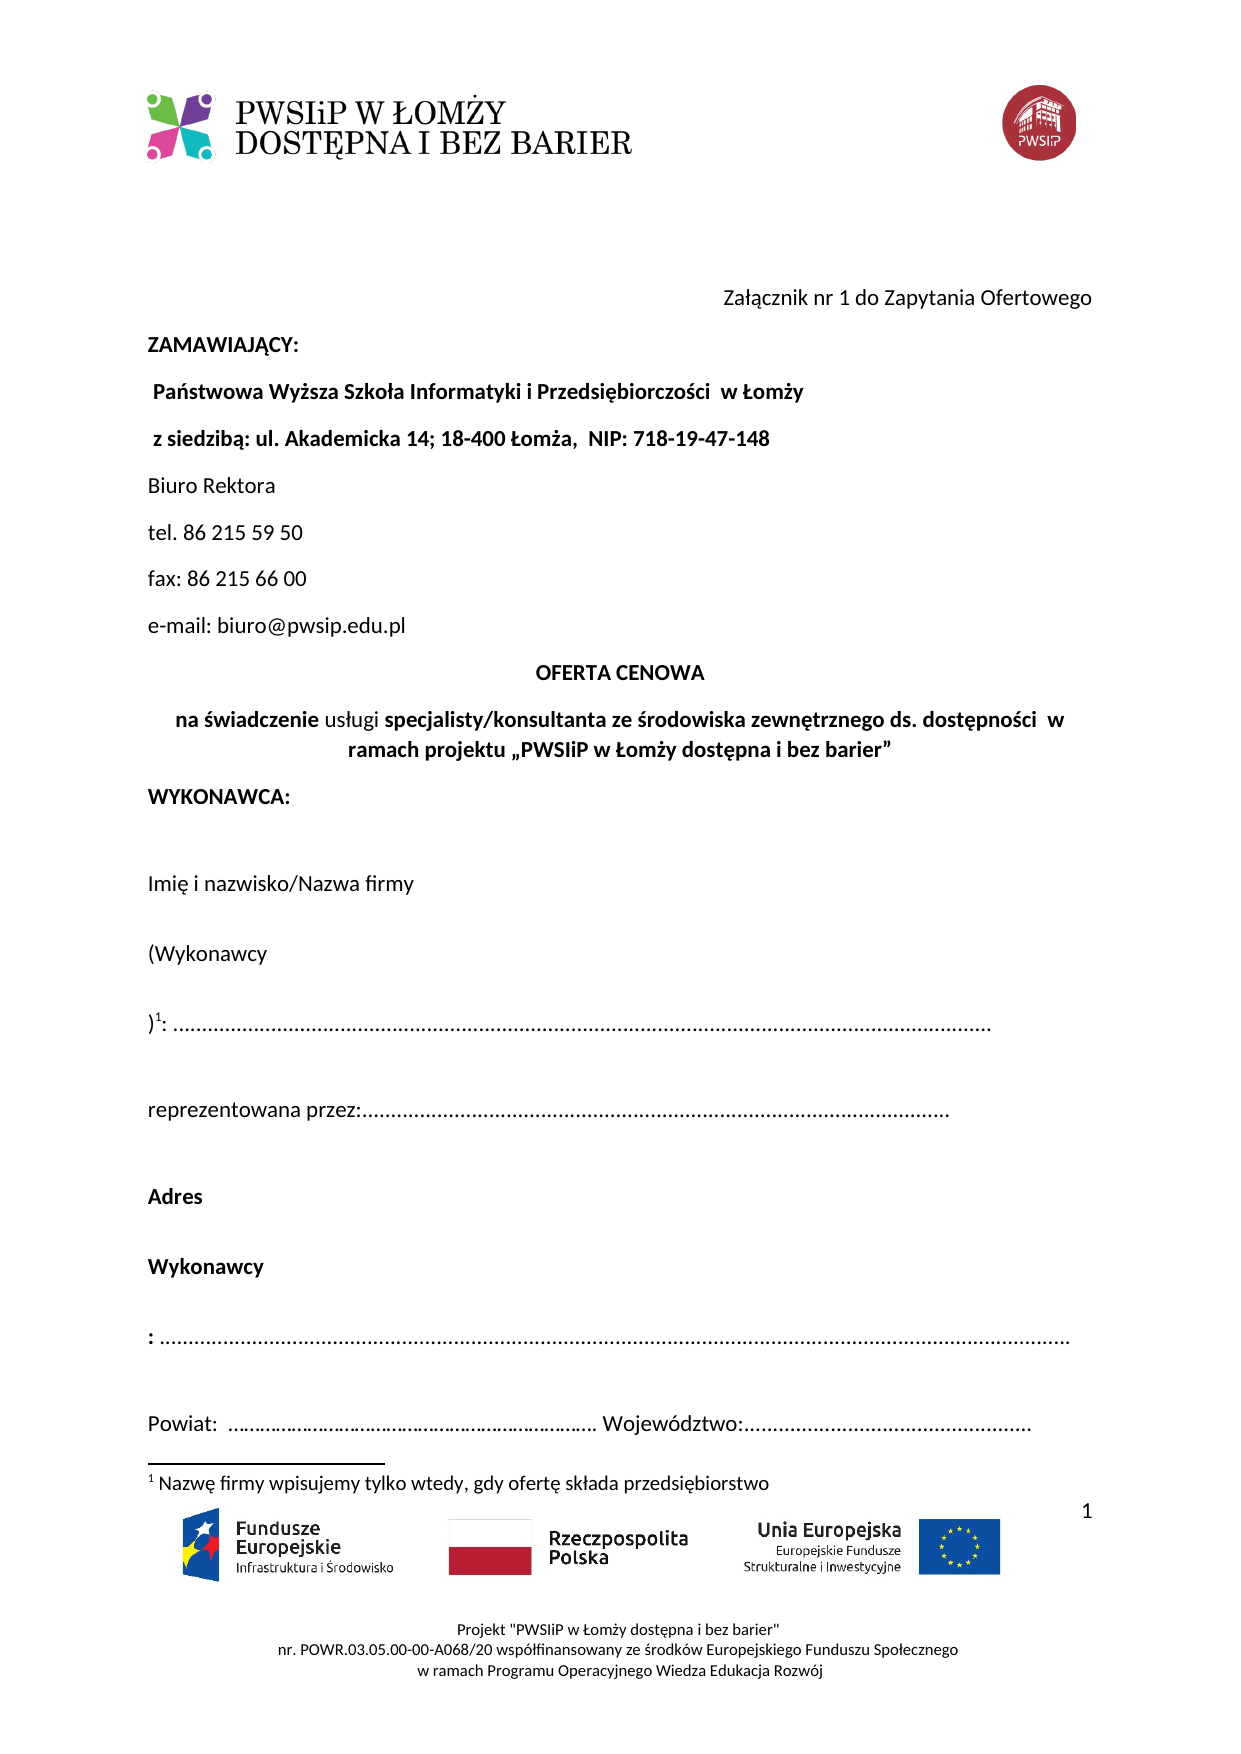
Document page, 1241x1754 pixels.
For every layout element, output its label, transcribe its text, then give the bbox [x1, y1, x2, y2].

text Powiat: ……………………………………………………………. Województwo:.................................................. [148, 1409, 1093, 1437]
text Imię i nazwisko/Nazwa firmy (Wykonawcy): .............................................................................................................................................. [148, 869, 1093, 1037]
text Państwowa Wyższa Szkoła Informatyki i Przedsiębiorczości w Łomży [148, 377, 1093, 405]
picture [147, 1495, 1020, 1599]
text Załącznik nr 1 do Zapytania Ofertowego [148, 283, 1093, 311]
text ZAMAWIAJĄCY: [148, 330, 1093, 358]
text tel. 86 215 59 50 [148, 518, 1093, 546]
text e-mail: biuro@pwsip.edu.pl [148, 611, 1093, 639]
text na świadczenie usługi specjalisty/konsultanta ze środowiska zewnętrznego ds. dostępności w ramach projektu „PWSIiP w Łomży dostępna i bez barier” [148, 705, 1093, 763]
text reprezentowana przez:...................................................................................................... [148, 1096, 1093, 1123]
text Biuro Rektora [148, 471, 1093, 499]
text OFERTA CENOWA [148, 658, 1093, 686]
text Adres Wykonawcy: .............................................................................................................................................................. [148, 1182, 1093, 1350]
text fax: 86 215 66 00 [148, 564, 1093, 592]
text WYKONAWCA: [148, 782, 1093, 810]
text z siedzibą: ul. Akademicka 14; 18-400 Łomża, NIP: 718-19-47-148 [148, 424, 1093, 452]
picture [147, 73, 1076, 176]
